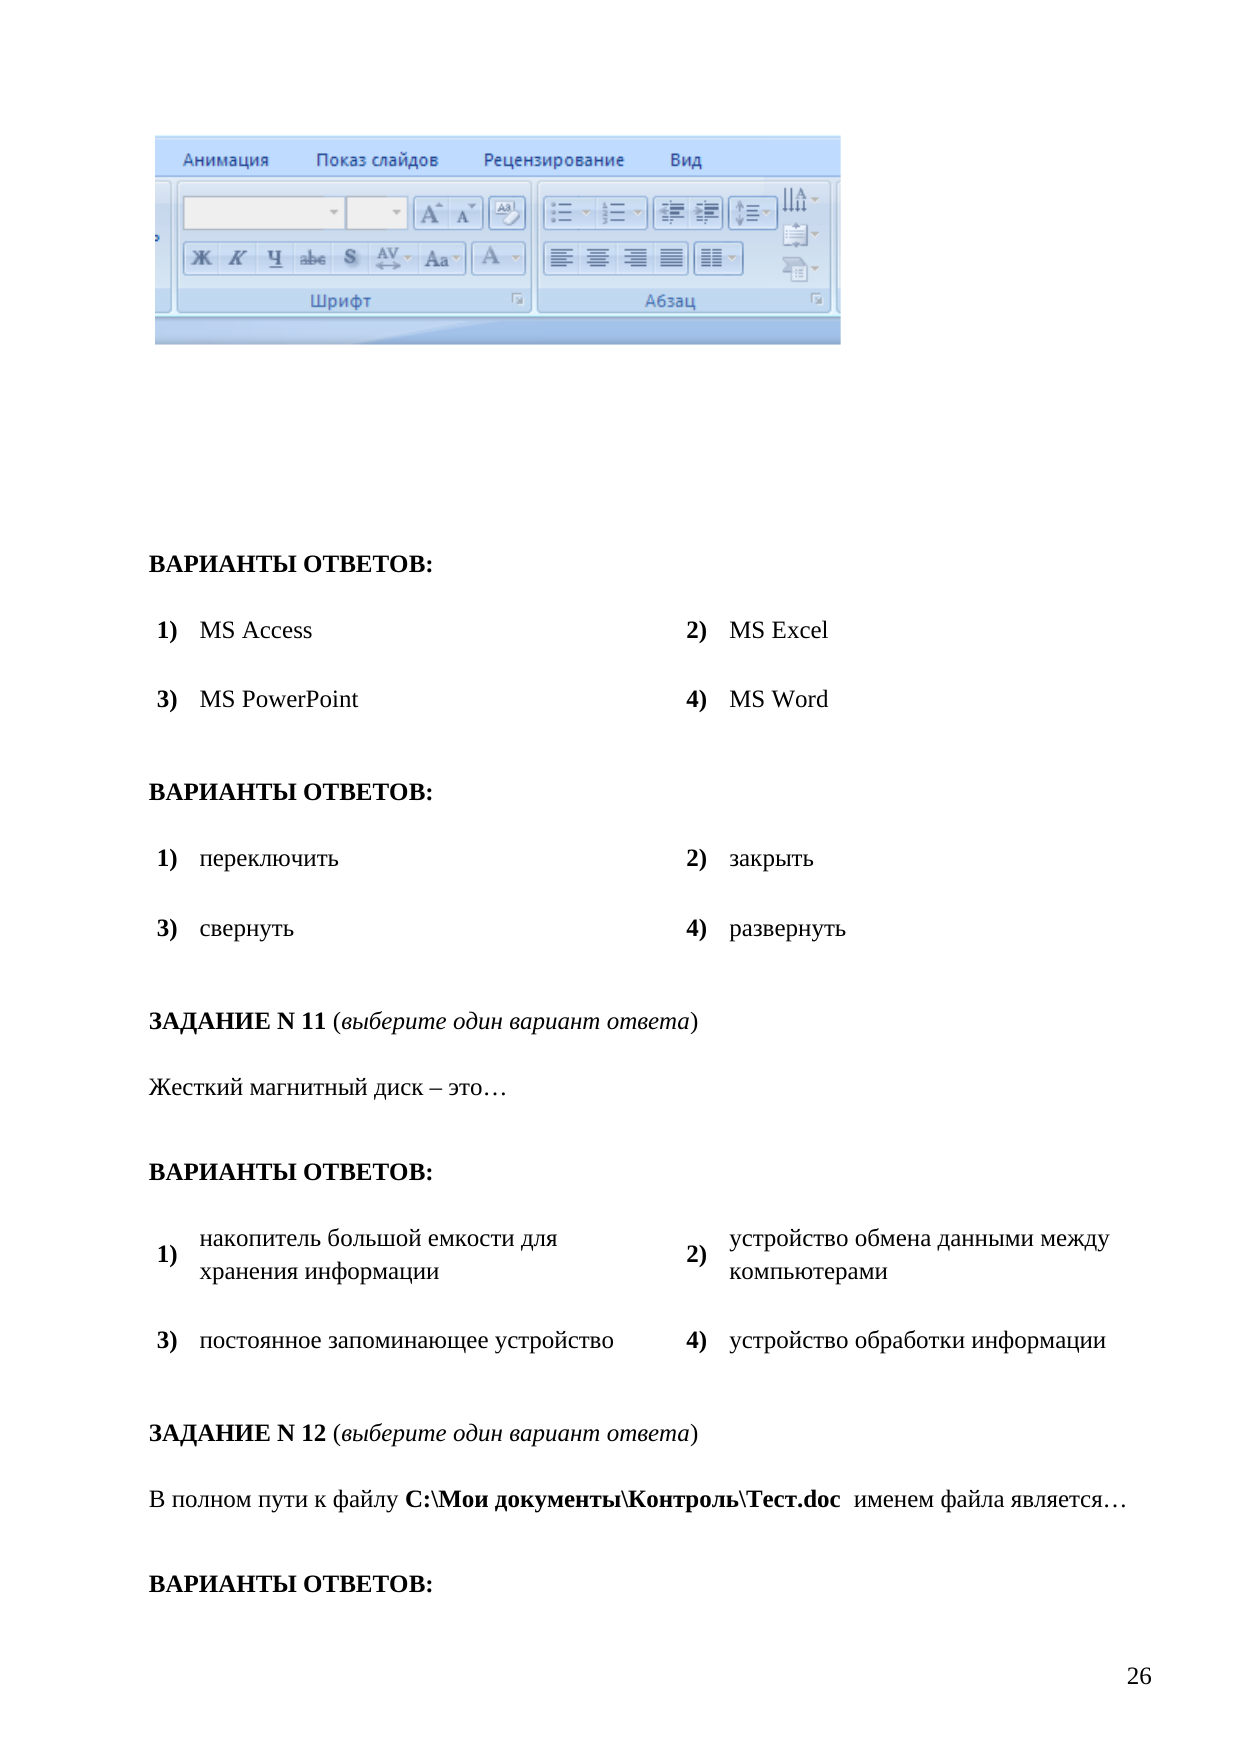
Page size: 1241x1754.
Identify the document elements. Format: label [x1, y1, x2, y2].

picture [155, 135, 841, 467]
table_header [133, 118, 1196, 1615]
